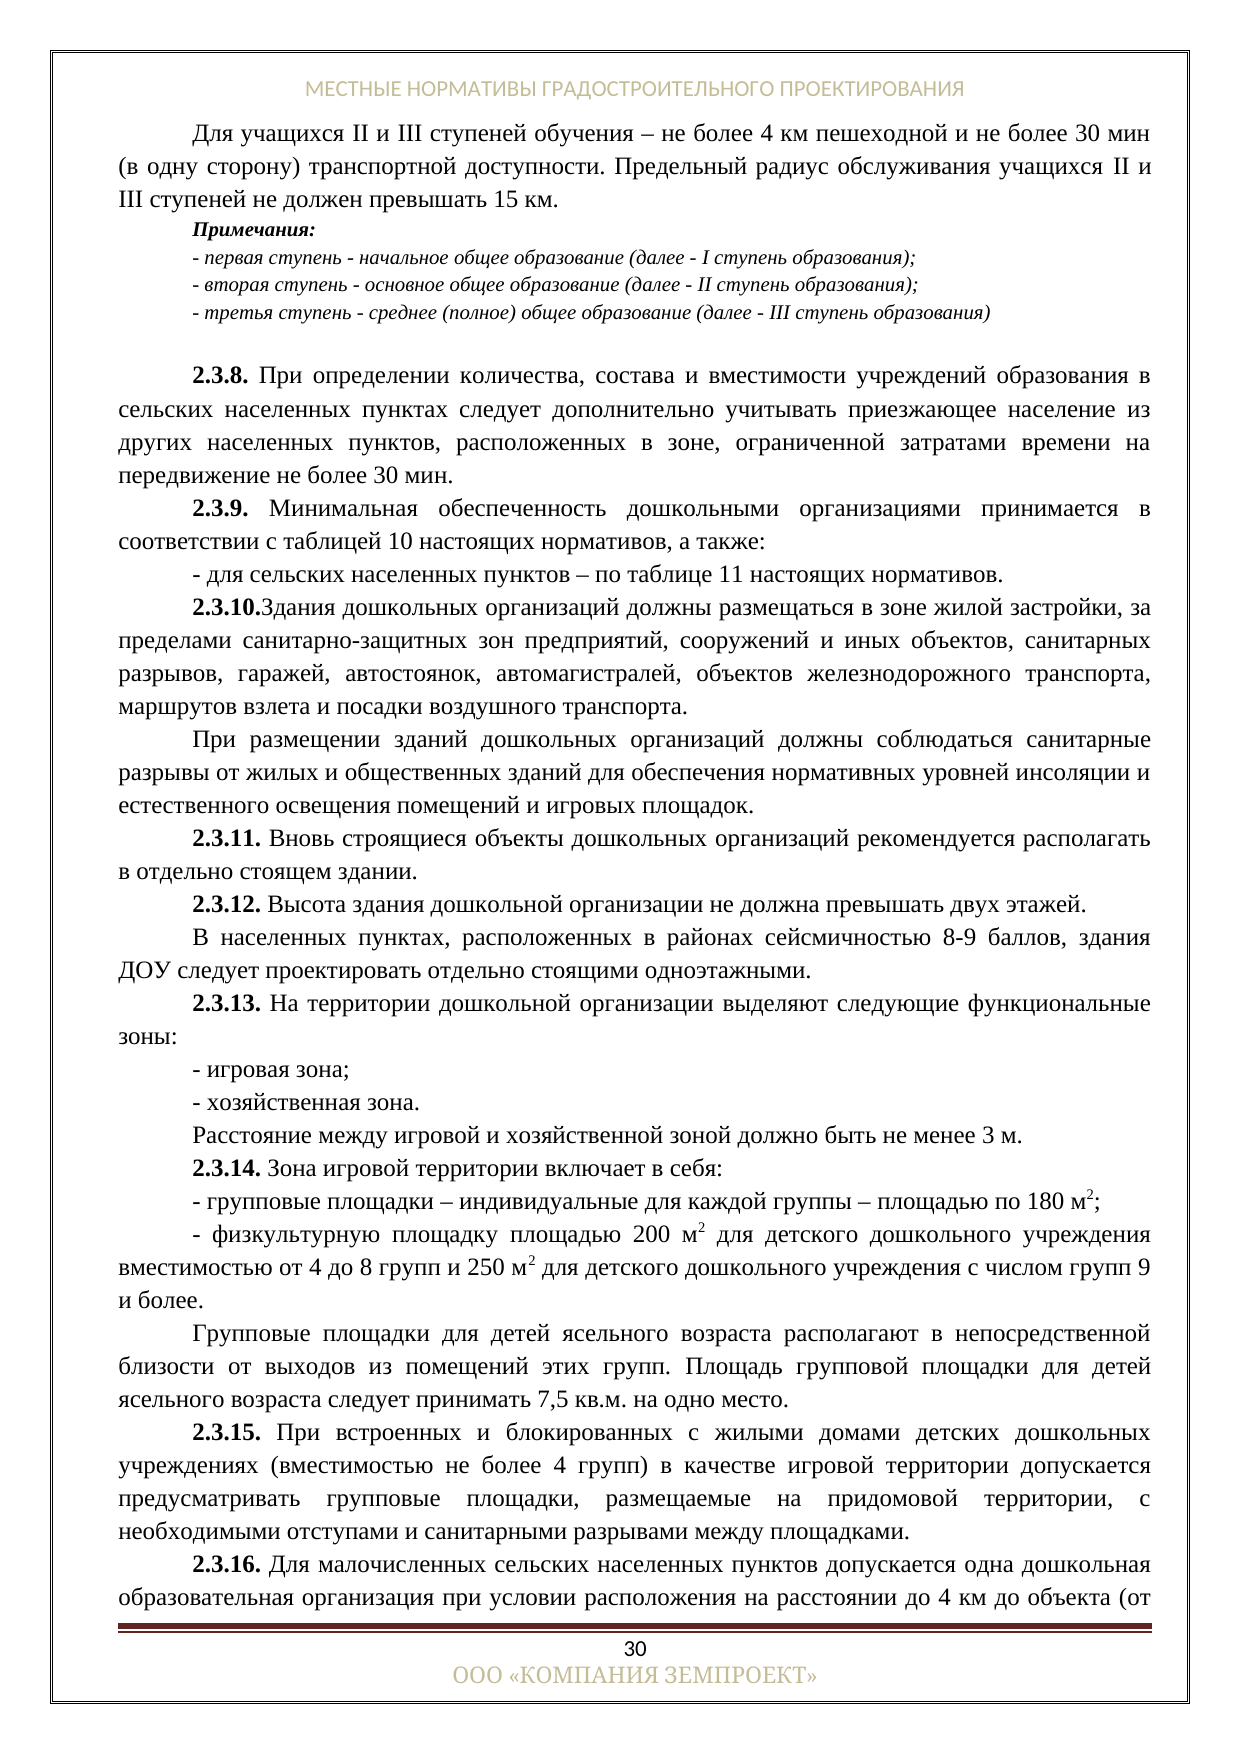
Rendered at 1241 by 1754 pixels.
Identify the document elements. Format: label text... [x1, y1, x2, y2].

text - третья ступень - среднее (полное) общее образование (далее - III ступень образования) [118, 300, 1152, 324]
text Расстояние между игровой и хозяйственной зоной должно быть не менее 3 м. [118, 1120, 1152, 1149]
text 2.3.12. Высота здания дошкольной организации не должна превышать двух этажей. [118, 889, 1152, 918]
text - физкультурную площадку площадью 200 м2 для детского дошкольного учреждения вместимостью от 4 до 8 групп и 250 м2 для детского дошкольного учреждения с числом групп 9 и более. [118, 1219, 1152, 1314]
text 2.3.13. На территории дошкольной организации выделяют следующие функциональные зоны: [118, 988, 1152, 1050]
text - первая ступень - начальное общее образование (далее - I ступень образования); [118, 245, 1152, 269]
text В населенных пунктах, расположенных в районах сейсмичностью 8-9 баллов, здания ДОУ следует проектировать отдельно стоящими одноэтажными. [118, 922, 1152, 984]
text Групповые площадки для детей ясельного возраста располагают в непосредственной близости от выходов из помещений этих групп. Площадь групповой площадки для детей ясельного возраста следует принимать 7,5 кв.м. на одно место. [118, 1318, 1152, 1413]
text При размещении зданий дошкольных организаций должны соблюдаться санитарные разрывы от жилых и общественных зданий для обеспечения нормативных уровней инсоляции и естественного освещения помещений и игровых площадок. [118, 724, 1152, 819]
text Для учащихся II и III ступеней обучения – не более 4 км пешеходной и не более 30 мин (в одну сторону) транспортной доступности. Предельный радиус обслуживания учащихся II и III ступеней не должен превышать 15 км. [118, 118, 1152, 213]
text 2.3.10.Здания дошкольных организаций должны размещаться в зоне жилой застройки, за пределами санитарно-защитных зон предприятий, сооружений и иных объектов, санитарных разрывов, гаражей, автостоянок, автомагистралей, объектов железнодорожного транспорта, маршрутов взлета и посадки воздушного транспорта. [118, 592, 1152, 719]
text 2.3.15. При встроенных и блокированных с жилыми домами детских дошкольных учреждениях (вместимостью не более 4 групп) в качестве игровой территории допускается предусматривать групповые площадки, размещаемые на придомовой территории, с необходимыми отступами и санитарными разрывами между площадками. [118, 1417, 1152, 1545]
text - игровая зона; [118, 1054, 1152, 1083]
text 2.3.8. При определении количества, состава и вместимости учреждений образования в сельских населенных пунктах следует дополнительно учитывать приезжающее население из других населенных пунктов, расположенных в зоне, ограниченной затратами времени на передвижение не более 30 мин. [118, 361, 1152, 488]
text 2.3.9. Минимальная обеспеченность дошкольными организациями принимается в соответствии с таблицей 10 настоящих нормативов, а также: [118, 493, 1152, 554]
text - для сельских населенных пунктов – по таблице 11 настоящих нормативов. [118, 559, 1152, 587]
text - хозяйственная зона. [118, 1087, 1152, 1116]
text - групповые площадки – индивидуальные для каждой группы – площадью по 180 м2; [118, 1186, 1152, 1215]
text 2.3.14. Зона игровой территории включает в себя: [118, 1153, 1152, 1182]
text 2.3.11. Вновь строящиеся объекты дошкольных организаций рекомендуется располагать в отдельно стоящем здании. [118, 823, 1152, 885]
text - вторая ступень - основное общее образование (далее - II ступень образования); [118, 272, 1152, 296]
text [118, 1549, 1152, 1611]
text Примечания: [118, 217, 1152, 241]
